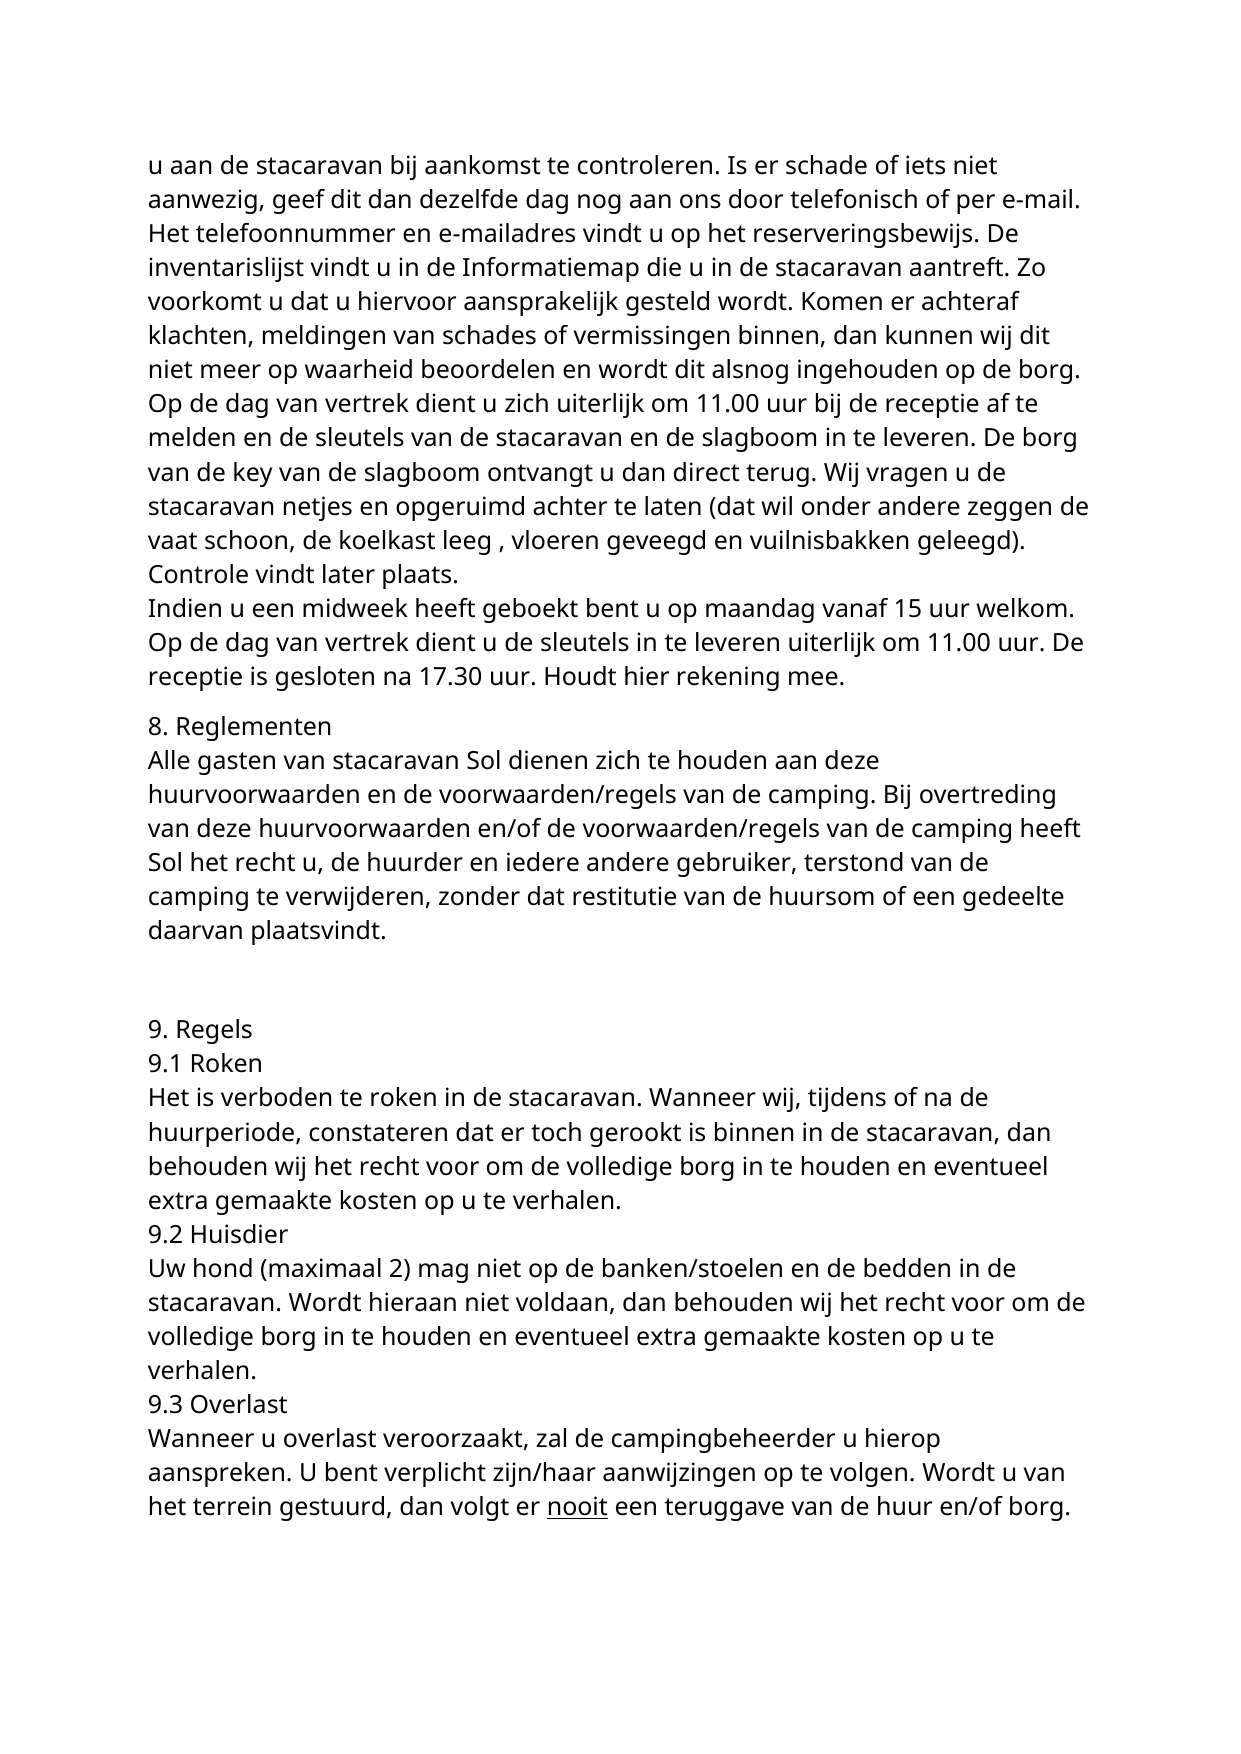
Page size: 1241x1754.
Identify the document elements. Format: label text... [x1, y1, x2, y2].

text 8. Reglementen Alle gasten van stacaravan Sol dienen zich te houden aan deze huurvoorwaarden en de voorwaarden/regels van de camping. Bij overtreding van deze huurvoorwaarden en/of de voorwaarden/regels van de camping heeft Sol het recht u, de huurder en iedere andere gebruiker, terstond van de camping te verwijderen, zonder dat restitutie van de huursom of een gedeelte daarvan plaatsvindt. [148, 708, 1093, 947]
text 9. Regels 9.1 Roken Het is verboden te roken in de stacaravan. Wanneer wij, tijdens of na de huurperiode, constateren dat er toch gerookt is binnen in de stacaravan, dan behouden wij het recht voor om de volledige borg in te houden en eventueel extra gemaakte kosten op u te verhalen. 9.2 Huisdier Uw hond (maximaal 2) mag niet op de banken/stoelen en de bedden in de stacaravan. Wordt hieraan niet voldaan, dan behouden wij het recht voor om de volledige borg in te houden en eventueel extra gemaakte kosten op u te verhalen. 9.3 Overlast Wanneer u overlast veroorzaakt, zal de campingbeheerder u hierop aanspreken. U bent verplicht zijn/haar aanwijzingen op te volgen. Wordt u van het terrein gestuurd, dan volgt er nooit een teruggave van de huur en/of borg. [148, 1012, 1093, 1523]
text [148, 148, 1093, 693]
